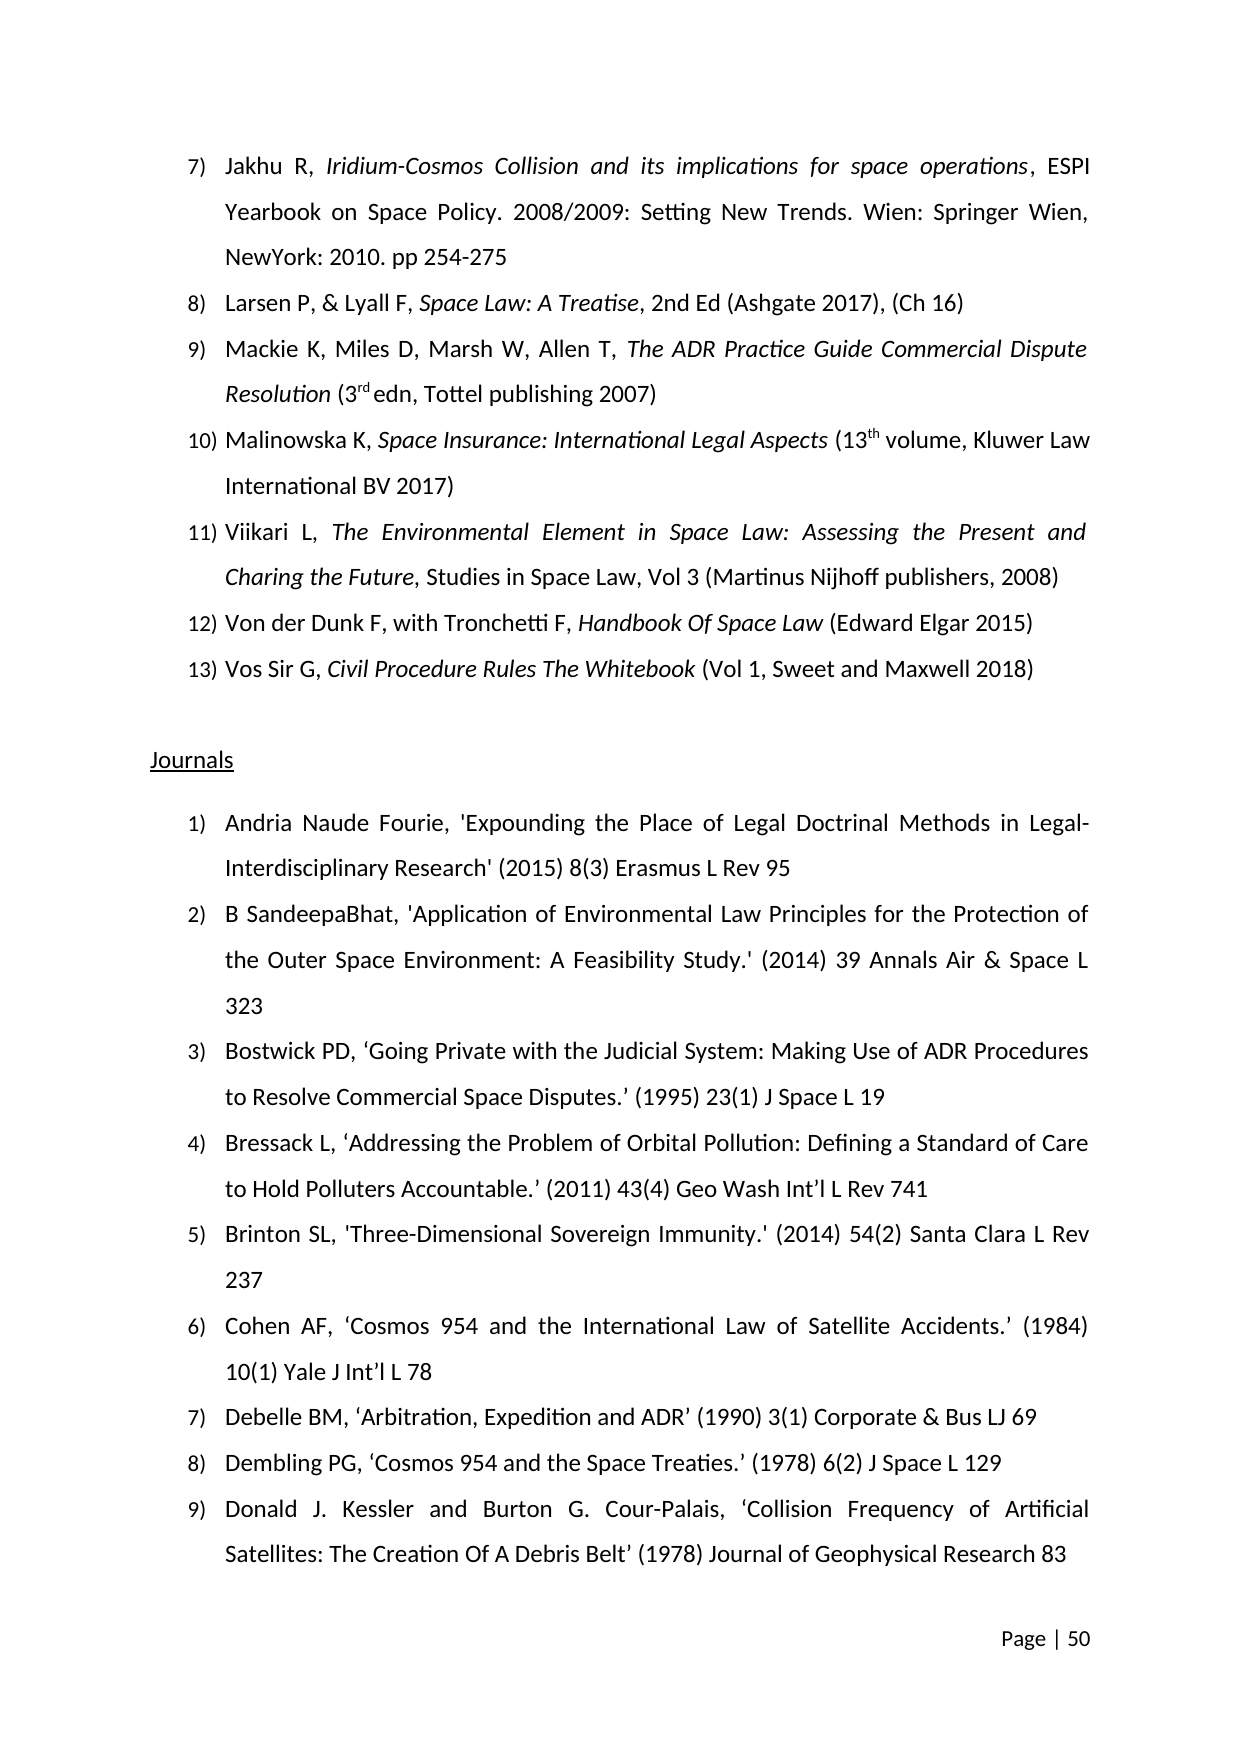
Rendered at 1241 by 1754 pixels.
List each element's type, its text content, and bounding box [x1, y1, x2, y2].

list Dembling PG, ‘Cosmos 954 and the Space Treaties.’ (1978) 6(2) J Space L 129 [187, 1447, 1090, 1478]
list Donald J. Kessler and Burton G. Cour-Palais, ‘Collision Frequency of Artificial Satellites: The Creation Of A Debris Belt’ (1978) Journal of Geophysical Research 83 [187, 1493, 1090, 1569]
list Brinton SL, 'Three-Dimensional Sovereign Immunity.' (2014) 54(2) Santa Clara L Rev 237 [187, 1218, 1090, 1295]
list Jakhu R, Iridium-Cosmos Collision and its implications for space operations, ESPI Yearbook on Space Policy. 2008/2009: Setting New Trends. Wien: Springer Wien, NewYork: 2010. pp 254-275 [187, 150, 1090, 272]
list Vos Sir G, Civil Procedure Rules The Whitebook (Vol 1, Sweet and Maxwell 2018) [187, 653, 1090, 683]
list Andria Naude Fourie, 'Expounding the Place of Legal Doctrinal Methods in Legal-Interdisciplinary Research' (2015) 8(3) Erasmus L Rev 95 [187, 807, 1090, 883]
list Mackie K, Miles D, Marsh W, Allen T, The ADR Practice Guide Commercial Dispute Resolution (3rd edn, Tottel publishing 2007) [187, 333, 1090, 409]
list Bostwick PD, ‘Going Private with the Judicial System: Making Use of ADR Procedures to Resolve Commercial Space Disputes.’ (1995) 23(1) J Space L 19 [187, 1036, 1090, 1112]
list Bressack L, ‘Addressing the Problem of Orbital Pollution: Defining a Standard of Care to Hold Polluters Accountable.’ (2011) 43(4) Geo Wash Int’l L Rev 741 [187, 1127, 1090, 1203]
list Von der Dunk F, with Tronchetti F, Handbook Of Space Law (Edward Elgar 2015) [187, 607, 1090, 638]
list Debelle BM, ‘Arbitration, Expedition and ADR’ (1990) 3(1) Corporate & Bus LJ 69 [187, 1401, 1090, 1432]
list Cohen AF, ‘Cosmos 954 and the International Law of Satellite Accidents.’ (1984) 10(1) Yale J Int’l L 78 [187, 1310, 1090, 1386]
list Malinowska K, Space Insurance: International Legal Aspects (13th volume, Kluwer Law International BV 2017) [187, 424, 1090, 501]
list Viikari L, The Environmental Element in Space Law: Assessing the Present and Charing the Future, Studies in Space Law, Vol 3 (Martinus Nijhoff publishers, 2008) [187, 516, 1090, 592]
list Larsen P, & Lyall F, Space Law: A Treatise, 2nd Ed (Ashgate 2017), (Ch 16) [187, 287, 1090, 318]
list B SandeepaBhat, 'Application of Environmental Law Principles for the Protection of the Outer Space Environment: A Feasibility Study.' (2014) 39 Annals Air & Space L 323 [187, 898, 1090, 1020]
text Journals [150, 744, 1090, 775]
